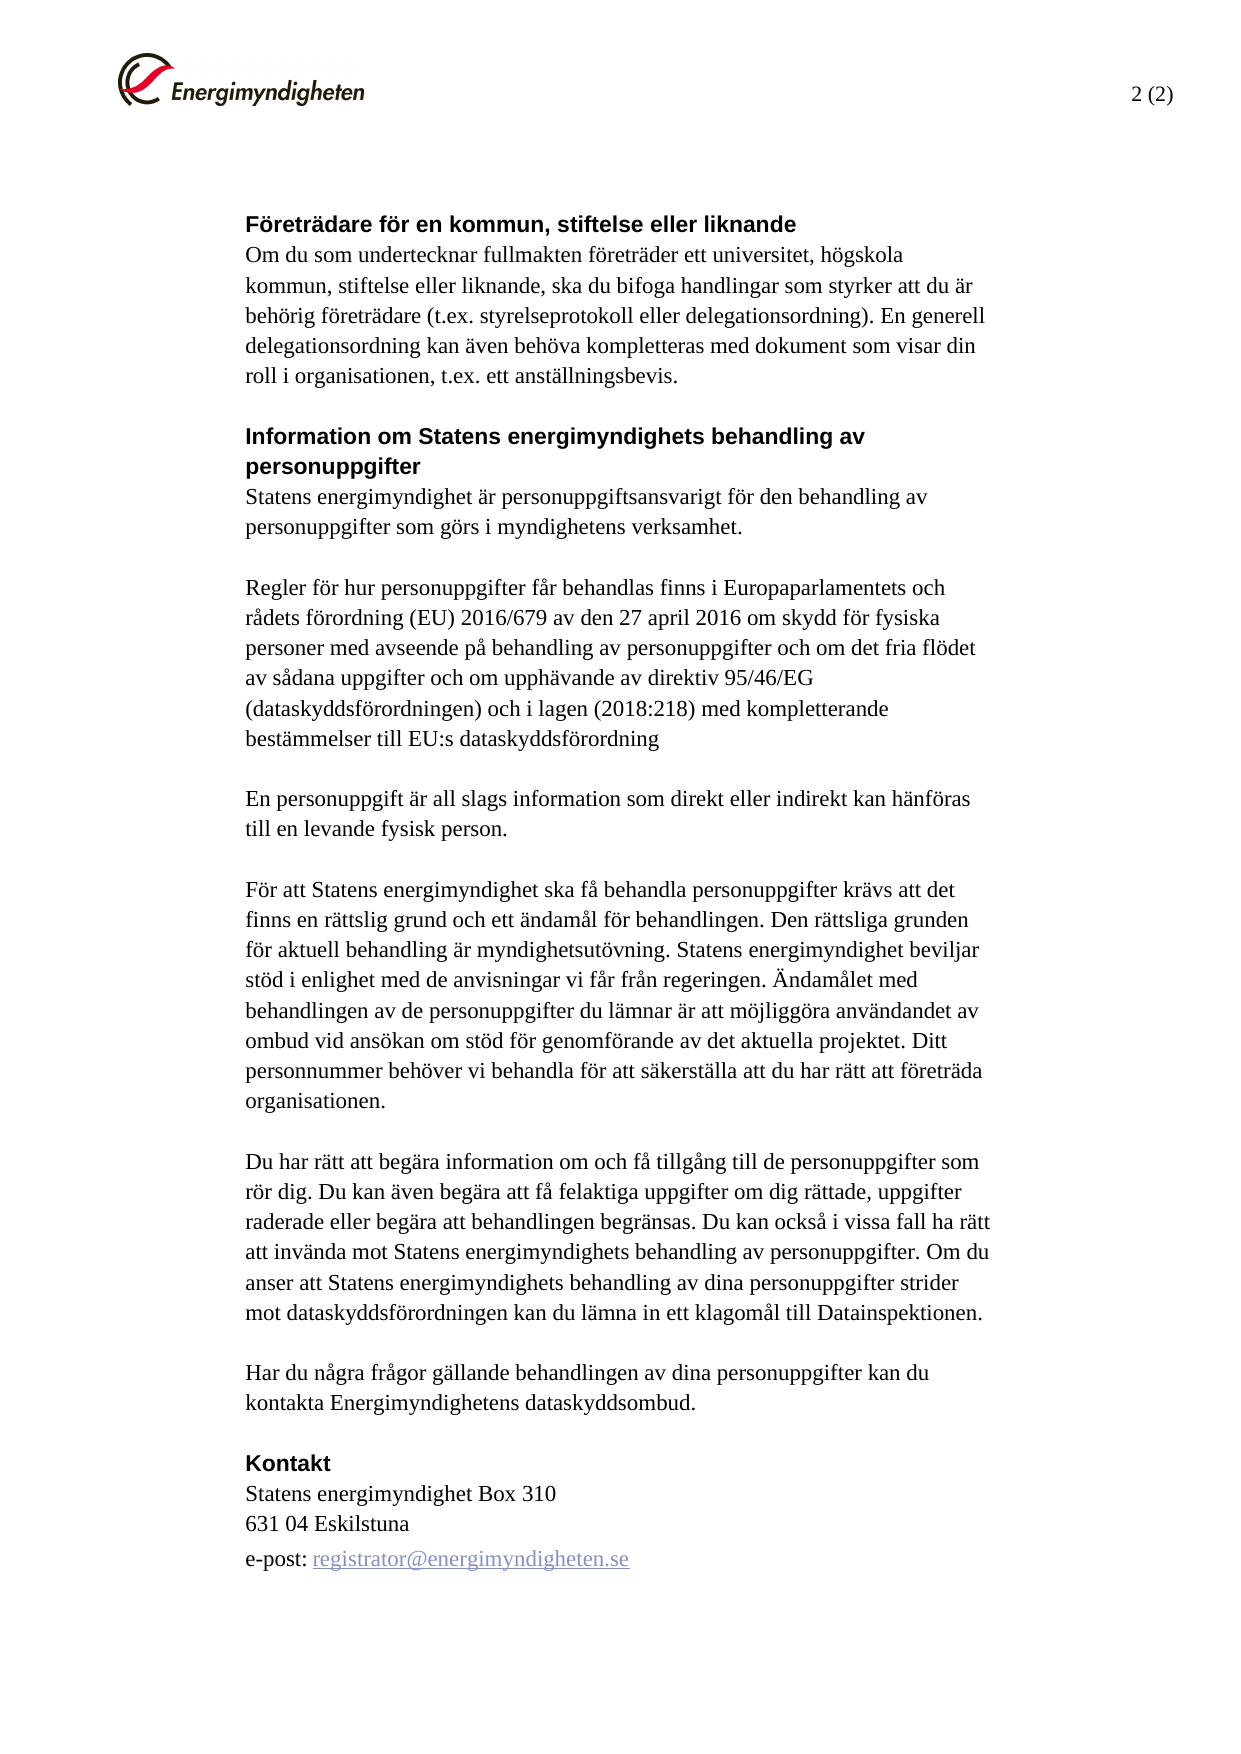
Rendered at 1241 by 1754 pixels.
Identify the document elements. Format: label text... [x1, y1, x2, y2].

text Har du några frågor gällande behandlingen av dina personuppgifter kan du kontakta Energimyndighetens dataskyddsombud. [245, 1355, 995, 1416]
text Regler för hur personuppgifter får behandlas finns i Europaparlamentets och rådets förordning (EU) 2016/679 av den 27 april 2016 om skydd för fysiska personer med avseende på behandling av personuppgifter och om det fria flödet av sådana uppgifter och om upphävande av direktiv 95/46/EG (dataskyddsförordningen) och i lagen (2018:218) med kompletterande bestämmelser till EU:s dataskyddsförordning [245, 570, 995, 751]
list 631 04 Eskilstuna [245, 1506, 995, 1537]
subtitle Företrädare för en kommun, stiftelse eller liknande [245, 207, 995, 238]
subtitle Kontakt [245, 1446, 995, 1476]
text e-post: registrator@energimyndigheten.se [245, 1545, 995, 1571]
picture [118, 53, 364, 106]
text För att Statens energimyndighet ska få behandla personuppgifter krävs att det finns en rättslig grund och ett ändamål för behandlingen. Den rättsliga grunden för aktuell behandling är myndighetsutövning. Statens energimyndighet beviljar stöd i enlighet med de anvisningar vi får från regeringen. Ändamålet med behandlingen av de personuppgifter du lämnar är att möjliggöra användandet av ombud vid ansökan om stöd för genomförande av det aktuella projektet. Ditt personnummer behöver vi behandla för att säkerställa att du har rätt att företräda organisationen. [245, 872, 995, 1114]
text Om du som undertecknar fullmakten företräder ett universitet, högskola kommun, stiftelse eller liknande, ska du bifoga handlingar som styrker att du är behörig företrädare (t.ex. styrelseprotokoll eller delegationsordning). En generell delegationsordning kan även behöva kompletteras med dokument som visar din roll i organisationen, t.ex. ett anställningsbevis. [245, 238, 995, 389]
text Statens energimyndighet är personuppgiftsansvarigt för den behandling av personuppgifter som görs i myndighetens verksamhet. [245, 479, 995, 540]
list Statens energimyndighet Box 310 [245, 1476, 995, 1506]
subtitle Information om Statens energimyndighets behandling av personuppgifter [245, 419, 995, 479]
text Du har rätt att begära information om och få tillgång till de personuppgifter som rör dig. Du kan även begära att få felaktiga uppgifter om dig rättade, uppgifter raderade eller begära att behandlingen begränsas. Du kan också i vissa fall ha rätt att invända mot Statens energimyndighets behandling av personuppgifter. Om du anser att Statens energimyndighets behandling av dina personuppgifter strider mot dataskyddsförordningen kan du lämna in ett klagomål till Datainspektionen. [245, 1144, 995, 1325]
text En personuppgift är all slags information som direkt eller indirekt kan hänföras till en levande fysisk person. [245, 781, 995, 842]
